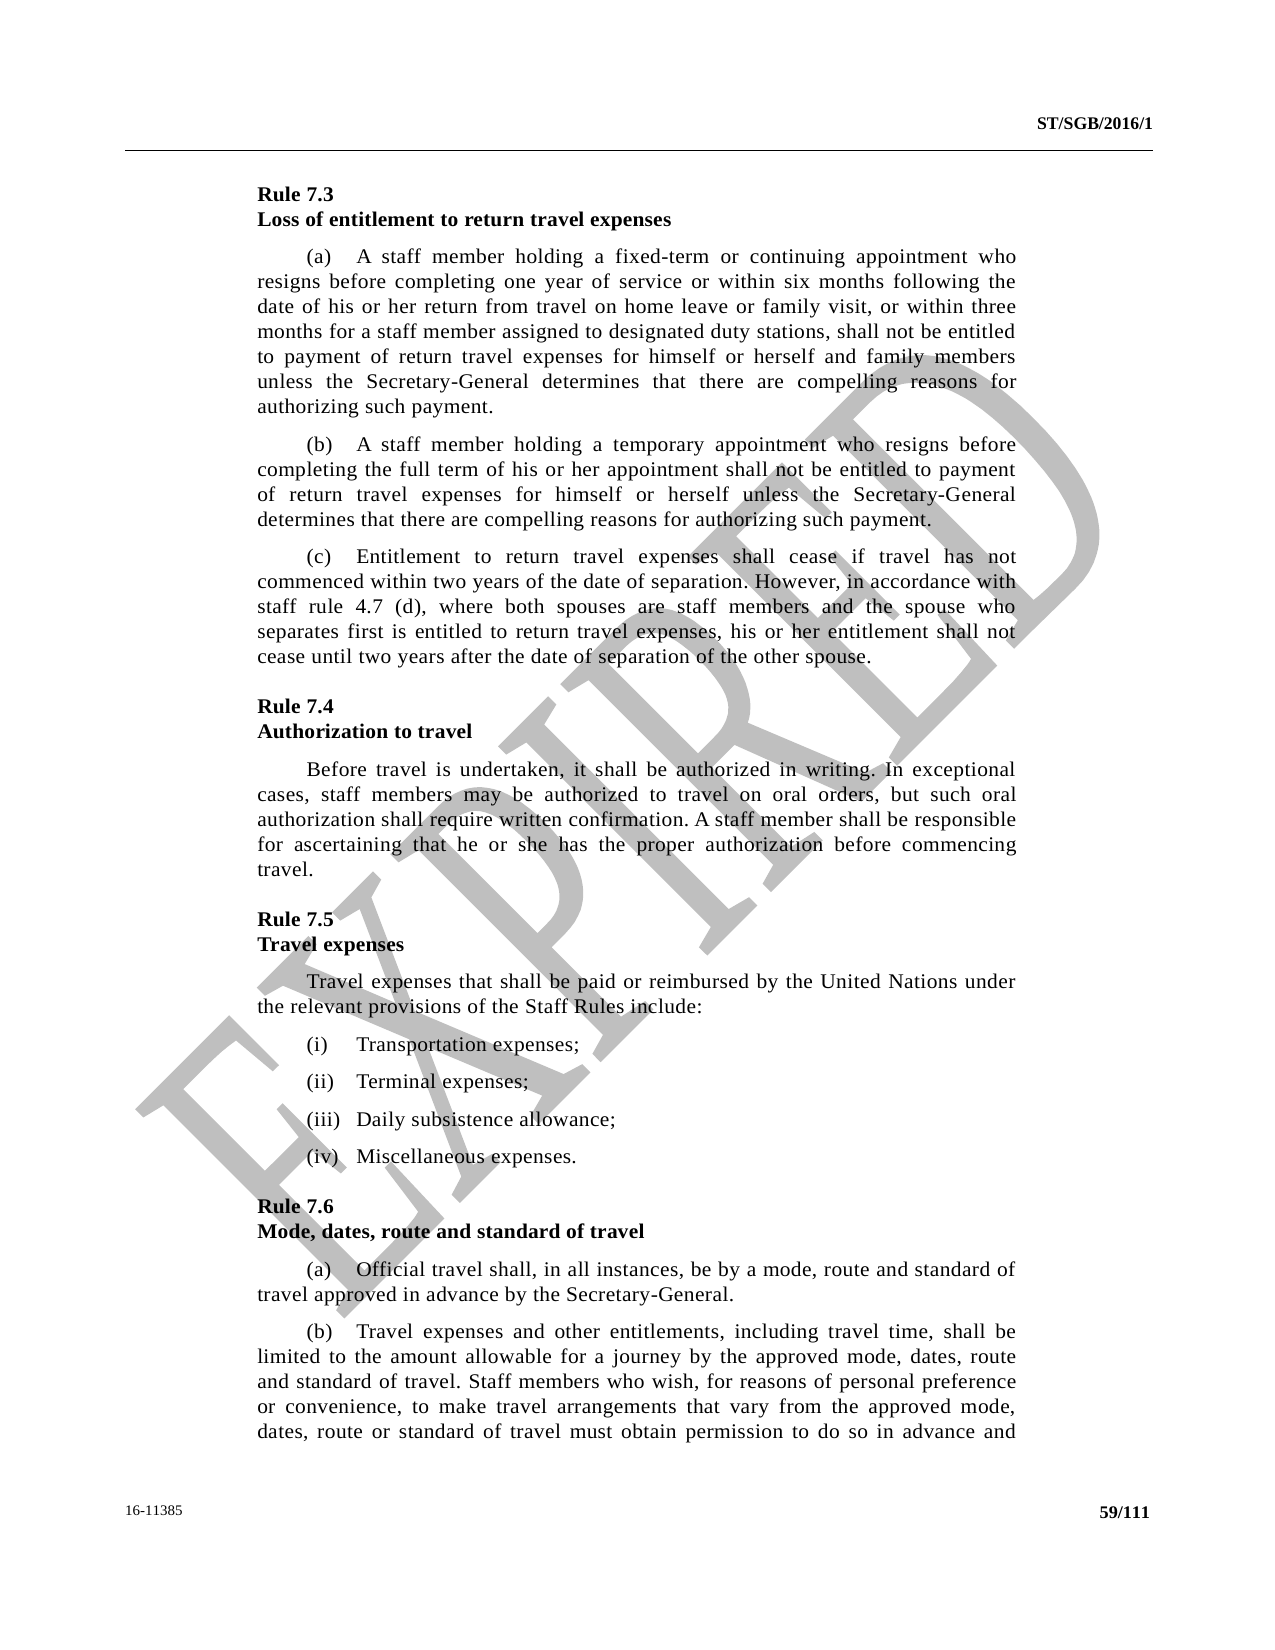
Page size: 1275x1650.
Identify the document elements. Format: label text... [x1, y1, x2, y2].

text Rule 7.5 [125, 906, 1019, 931]
text (ii) Terminal expenses; [306, 1069, 1018, 1094]
text Loss of entitlement to return travel expenses [125, 206, 1019, 231]
text Rule 7.6 [125, 1194, 1019, 1219]
text (b) A staff member holding a temporary appointment who resigns before completing the full term of his or her appointment shall not be entitled to payment of return travel expenses for himself or herself unless the Secretary-General determines that there are compelling reasons for authorizing such payment. [257, 431, 1018, 531]
text Rule 7.4 [125, 694, 1019, 719]
text (c) Entitlement to return travel expenses shall cease if travel has not commenced within two years of the date of separation. However, in accordance with staff rule 4.7 (d), where both spouses are staff members and the spouse who separates first is entitled to return travel expenses, his or her entitlement shall not cease until two years after the date of separation of the other spouse. [257, 544, 1018, 669]
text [257, 1319, 1018, 1444]
text (iv) Miscellaneous expenses. [306, 1144, 1018, 1169]
text Travel expenses that shall be paid or reimbursed by the United Nations under the relevant provisions of the Staff Rules include: [257, 969, 1018, 1019]
text (iii) Daily subsistence allowance; [306, 1106, 1018, 1131]
text (i) Transportation expenses; [306, 1031, 1018, 1056]
text Rule 7.3 [125, 181, 1019, 206]
text (a) Official travel shall, in all instances, be by a mode, route and standard of travel approved in advance by the Secretary-General. [257, 1256, 1018, 1306]
text (a) A staff member holding a fixed-term or continuing appointment who resigns before completing one year of service or within six months following the date of his or her return from travel on home leave or family visit, or within three months for a staff member assigned to designated duty stations, shall not be entitled to payment of return travel expenses for himself or herself and family members unless the Secretary-General determines that there are compelling reasons for authorizing such payment. [257, 244, 1018, 419]
text Travel expenses [125, 931, 1019, 956]
text Before travel is undertaken, it shall be authorized in writing. In exceptional cases, staff members may be authorized to travel on oral orders, but such oral authorization shall require written confirmation. A staff member shall be responsible for ascertaining that he or she has the proper authorization before commencing travel. [257, 756, 1018, 881]
text Authorization to travel [125, 719, 1019, 744]
text Mode, dates, route and standard of travel [125, 1219, 1019, 1244]
